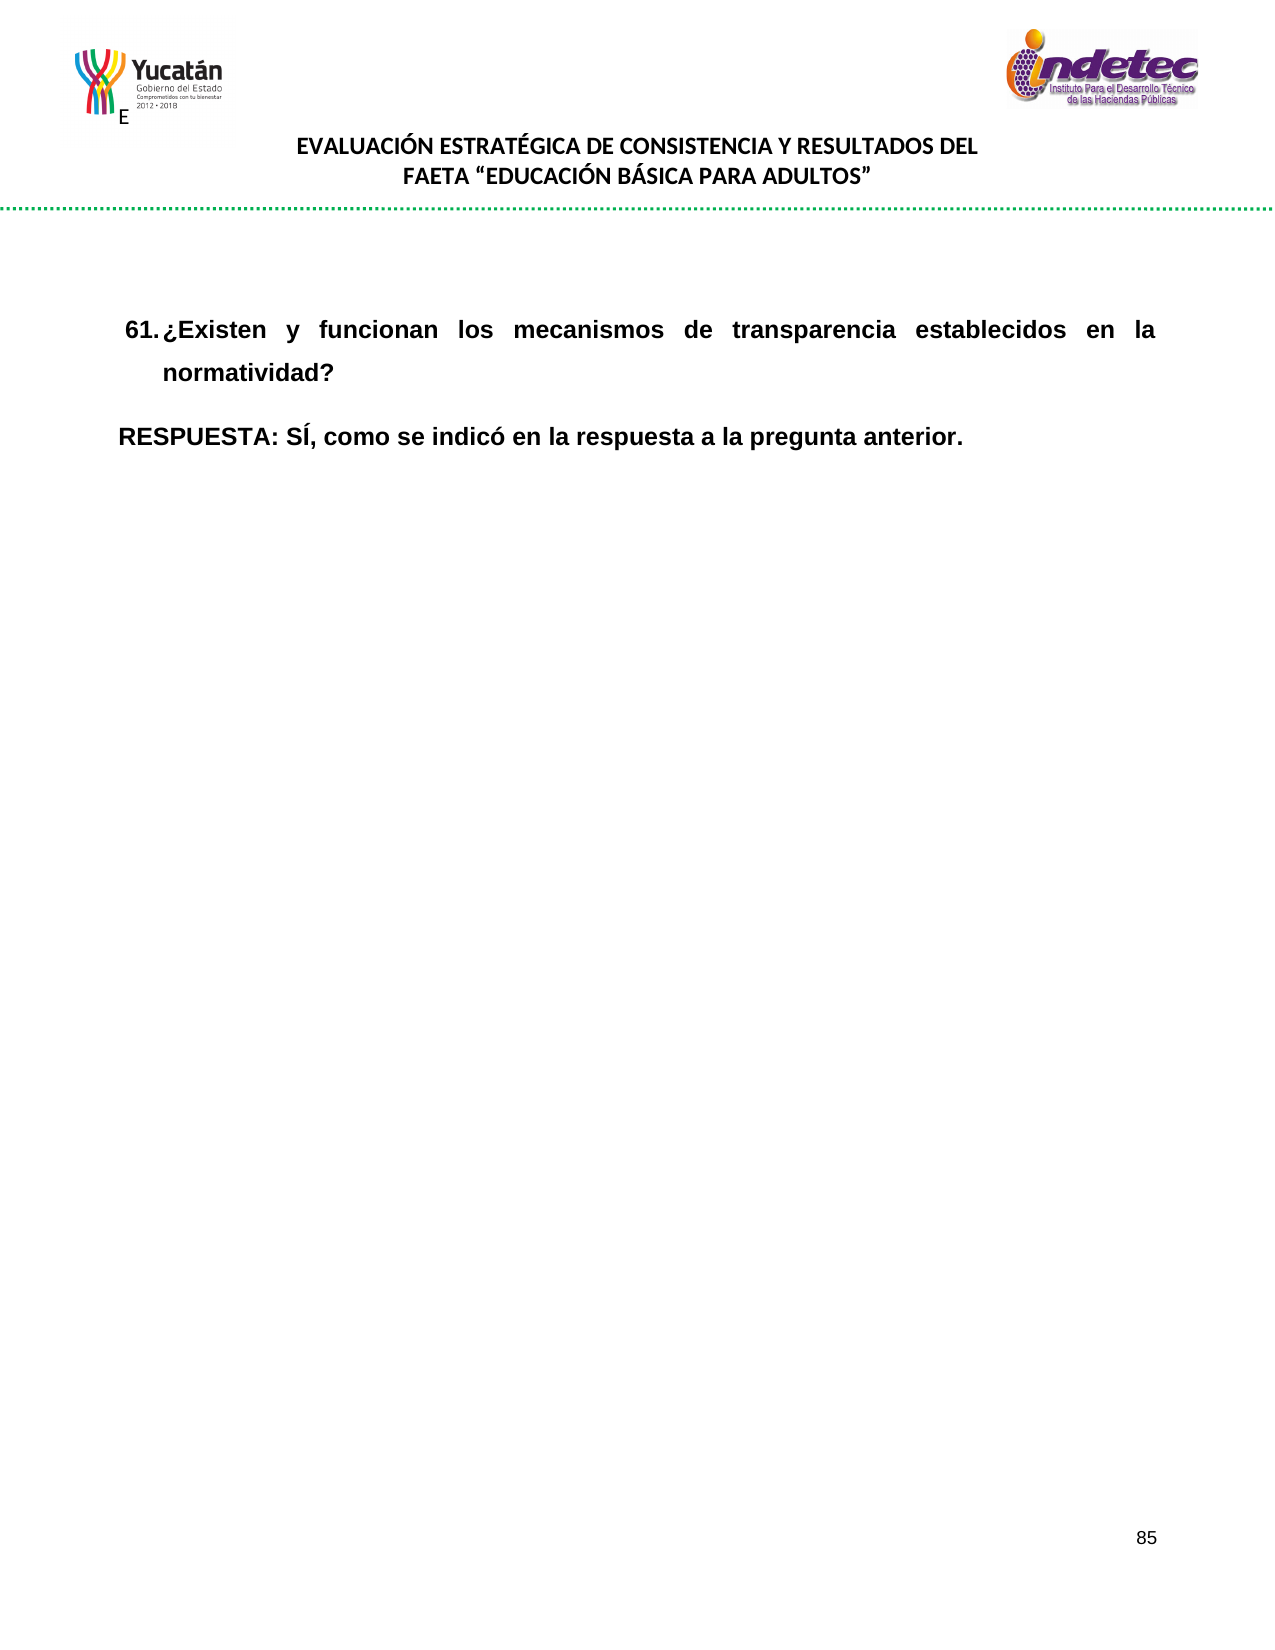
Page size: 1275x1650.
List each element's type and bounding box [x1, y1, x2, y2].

picture [1006, 29, 1199, 109]
picture [60, 15, 236, 148]
